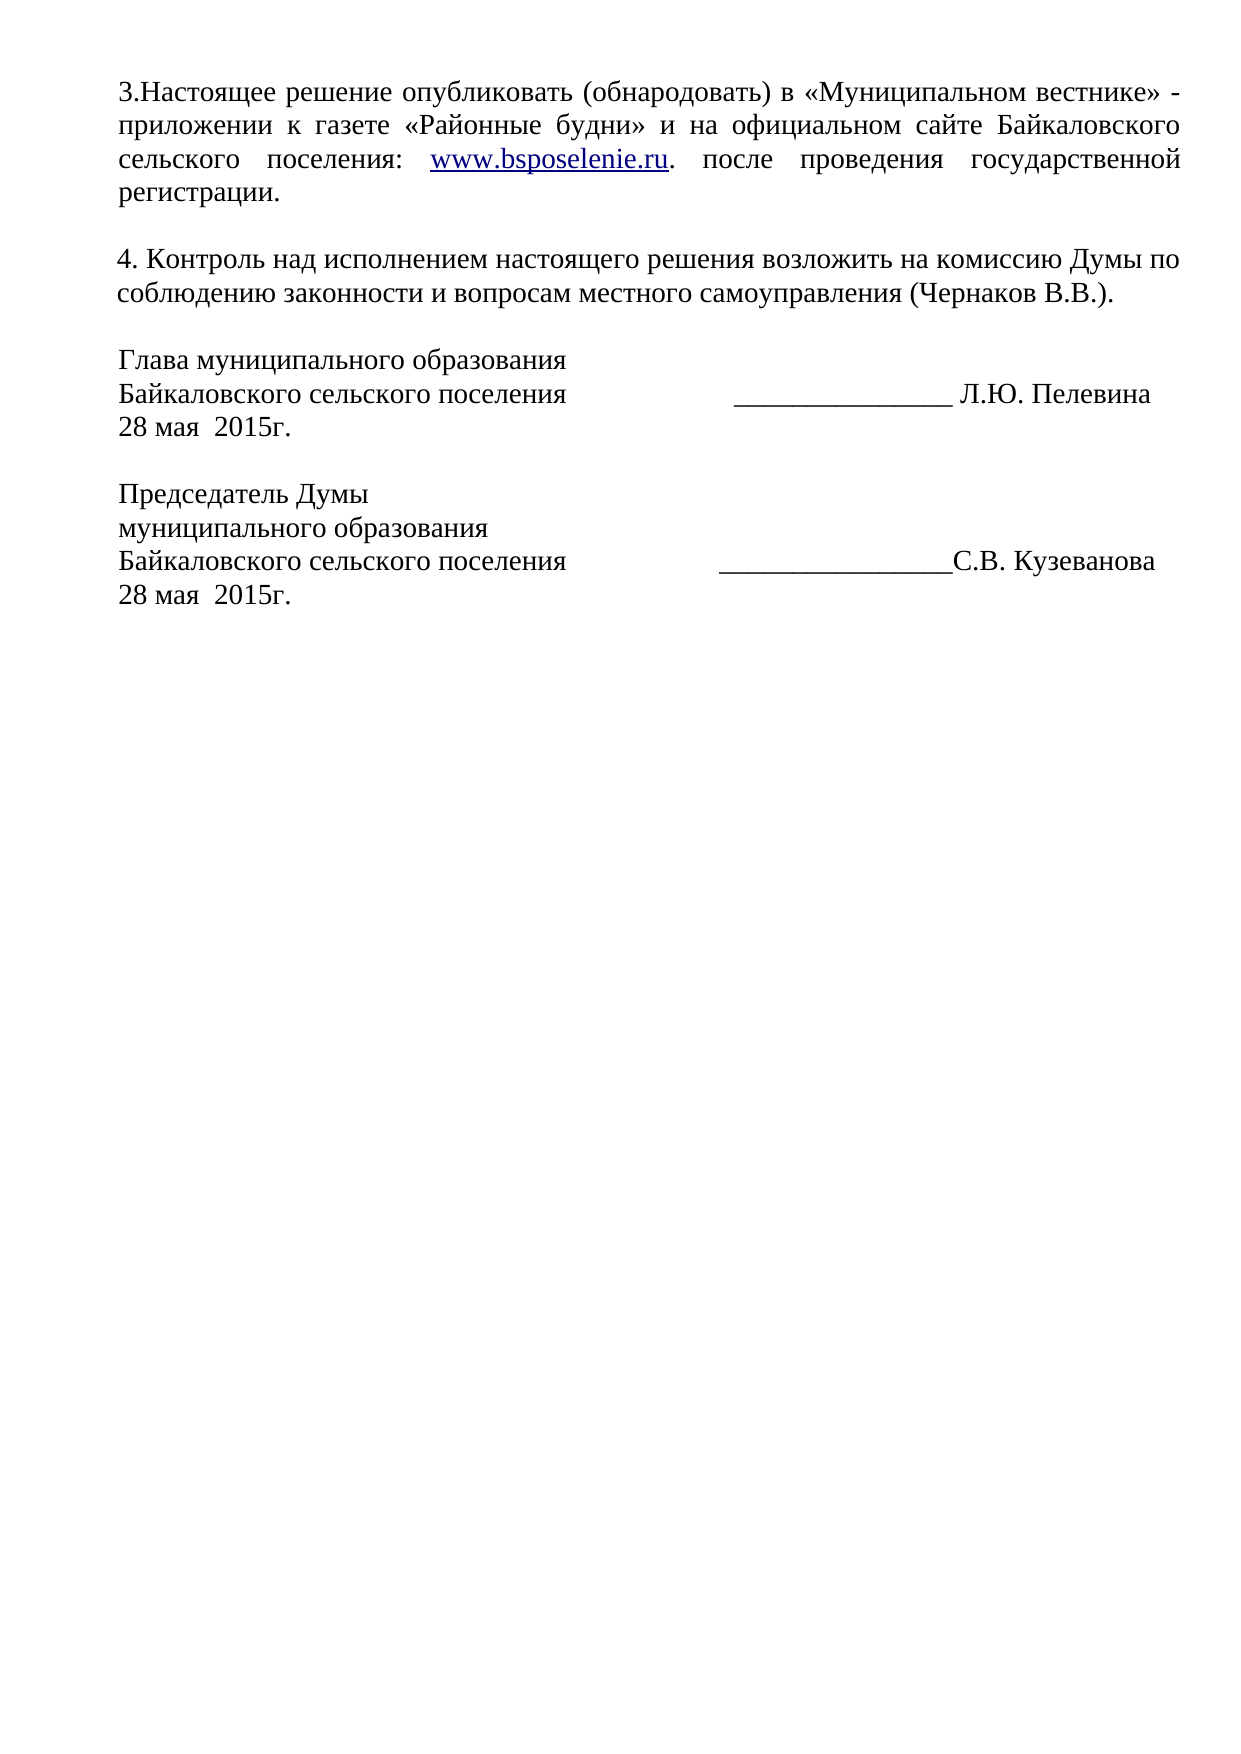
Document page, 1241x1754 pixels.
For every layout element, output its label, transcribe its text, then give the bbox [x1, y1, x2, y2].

text 3.Настоящее решение опубликовать (обнародовать) в «Муниципальном вестнике» - приложении к газете «Районные будни» и на официальном сайте Байкаловского сельского поселения: www.bsposelenie.ru. после проведения государственной регистрации. [118, 74, 1181, 208]
text Байкаловского сельского поселения _______________ Л.Ю. Пелевина [118, 376, 1181, 409]
text 4. Контроль над исполнением настоящего решения возложить на комиссию Думы по соблюдению законности и вопросам местного самоуправления (Чернаков В.В.). [117, 242, 1181, 309]
text Байкаловского сельского поселения ________________С.В. Кузеванова [118, 543, 1181, 577]
text Глава муниципального образования [118, 342, 1181, 376]
text Председатель Думы [118, 476, 1181, 510]
text 28 мая 2015г. [118, 409, 1181, 443]
text 28 мая 2015г. [118, 577, 1181, 611]
text муниципального образования [118, 510, 1181, 543]
